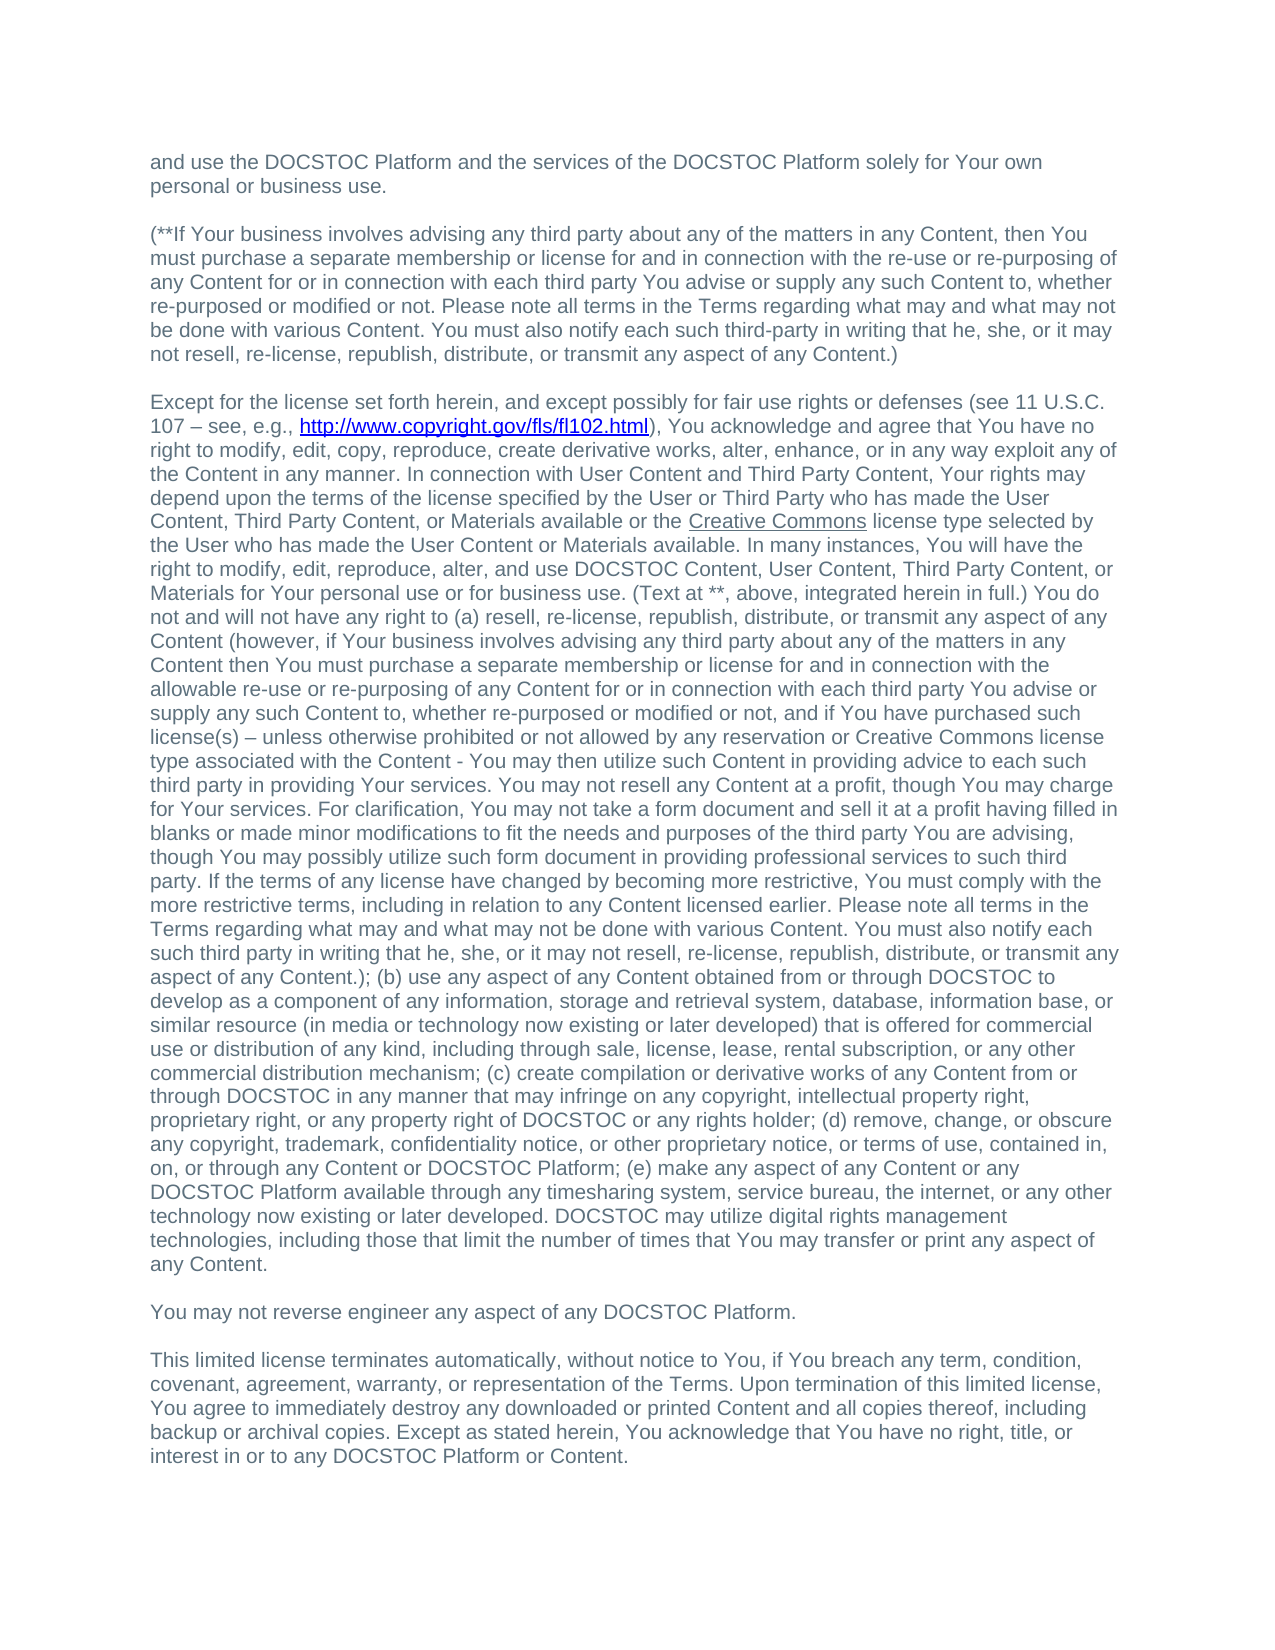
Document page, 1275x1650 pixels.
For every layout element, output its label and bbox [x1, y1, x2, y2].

text [150, 150, 1125, 1468]
